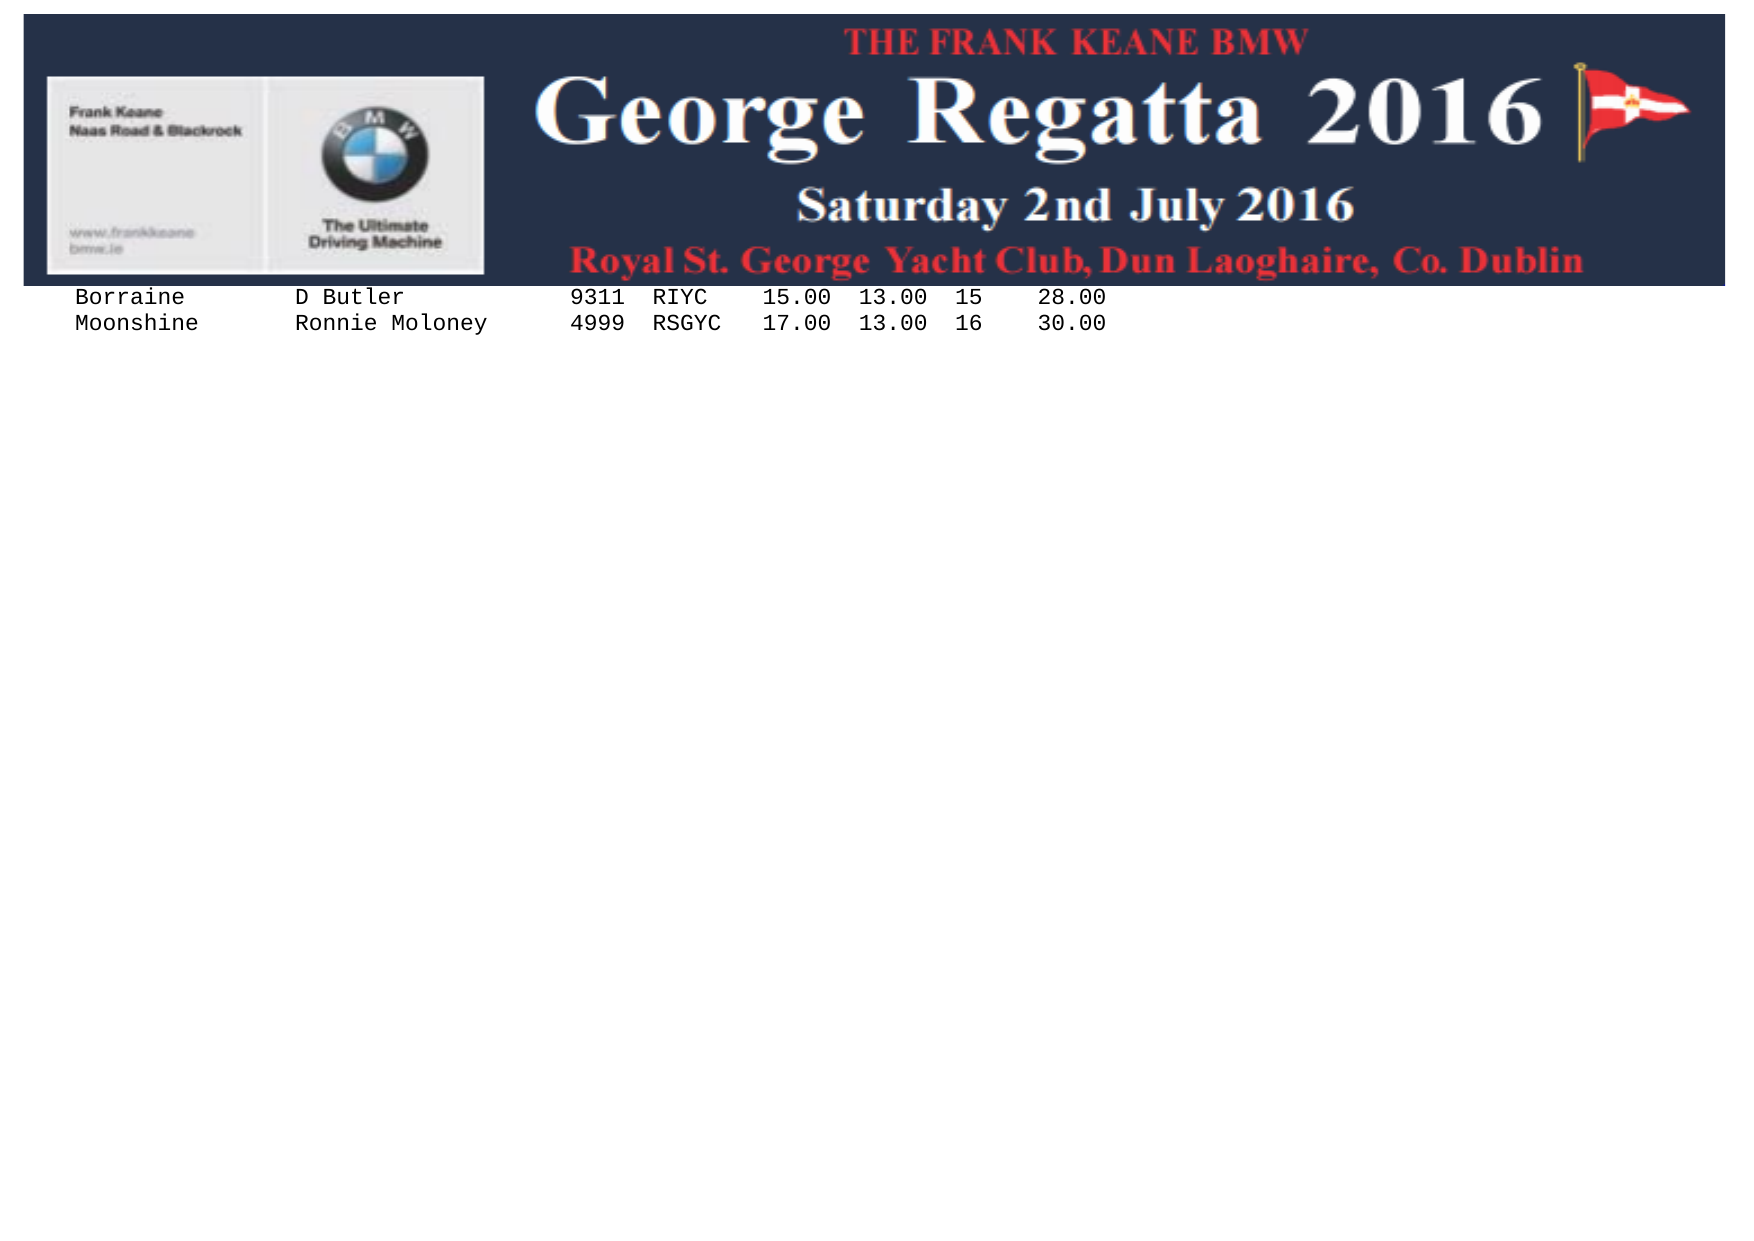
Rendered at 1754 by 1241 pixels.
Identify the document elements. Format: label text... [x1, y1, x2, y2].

text Borraine D Butler 9311 RIYC 15.00 13.00 15 28.00 [75, 286, 1679, 311]
picture [23, 14, 1727, 286]
text Moonshine Ronnie Moloney 4999 RSGYC 17.00 13.00 16 30.00 [75, 311, 1679, 337]
